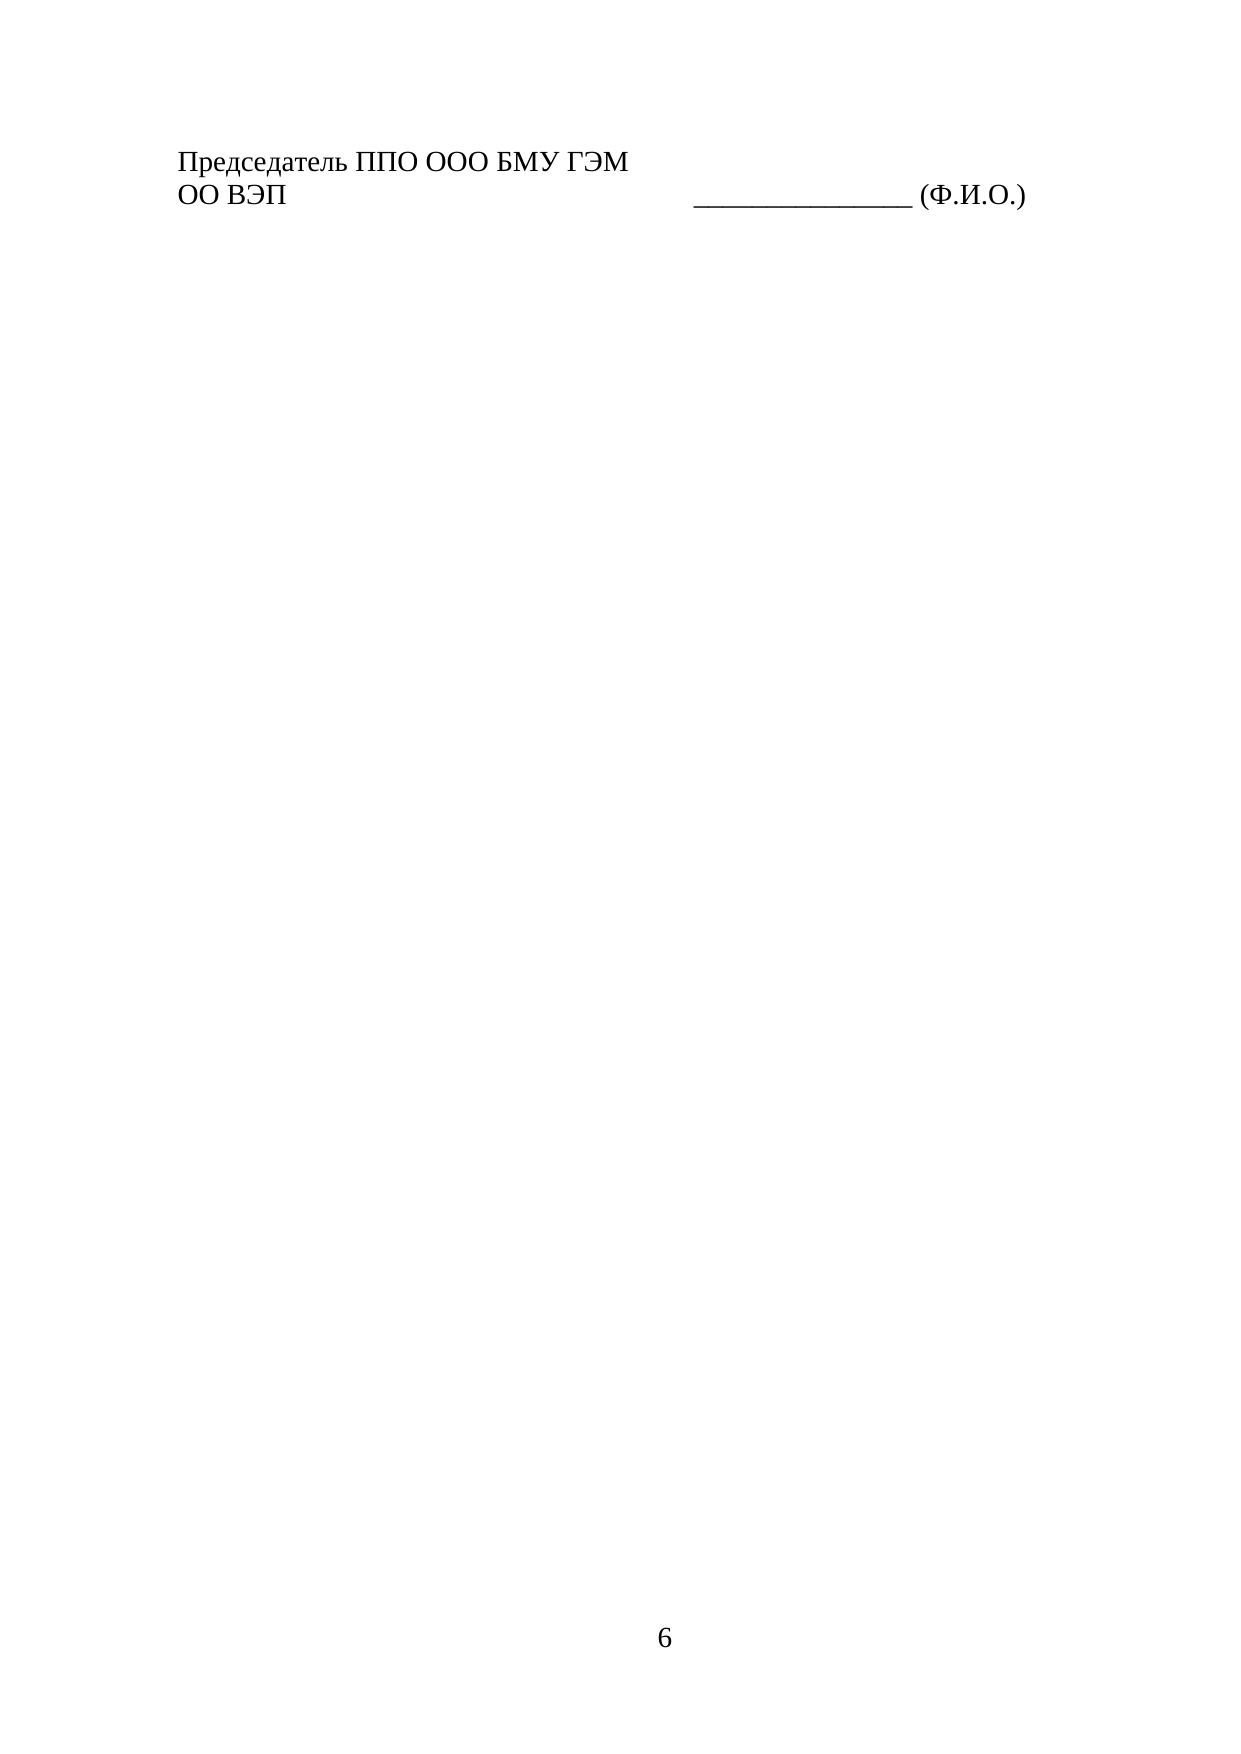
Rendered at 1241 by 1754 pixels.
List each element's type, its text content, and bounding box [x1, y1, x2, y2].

text ОО ВЭП _______________ (Ф.И.О.) [177, 177, 1152, 211]
text Председатель ППО ООО БМУ ГЭМ [177, 144, 1152, 177]
